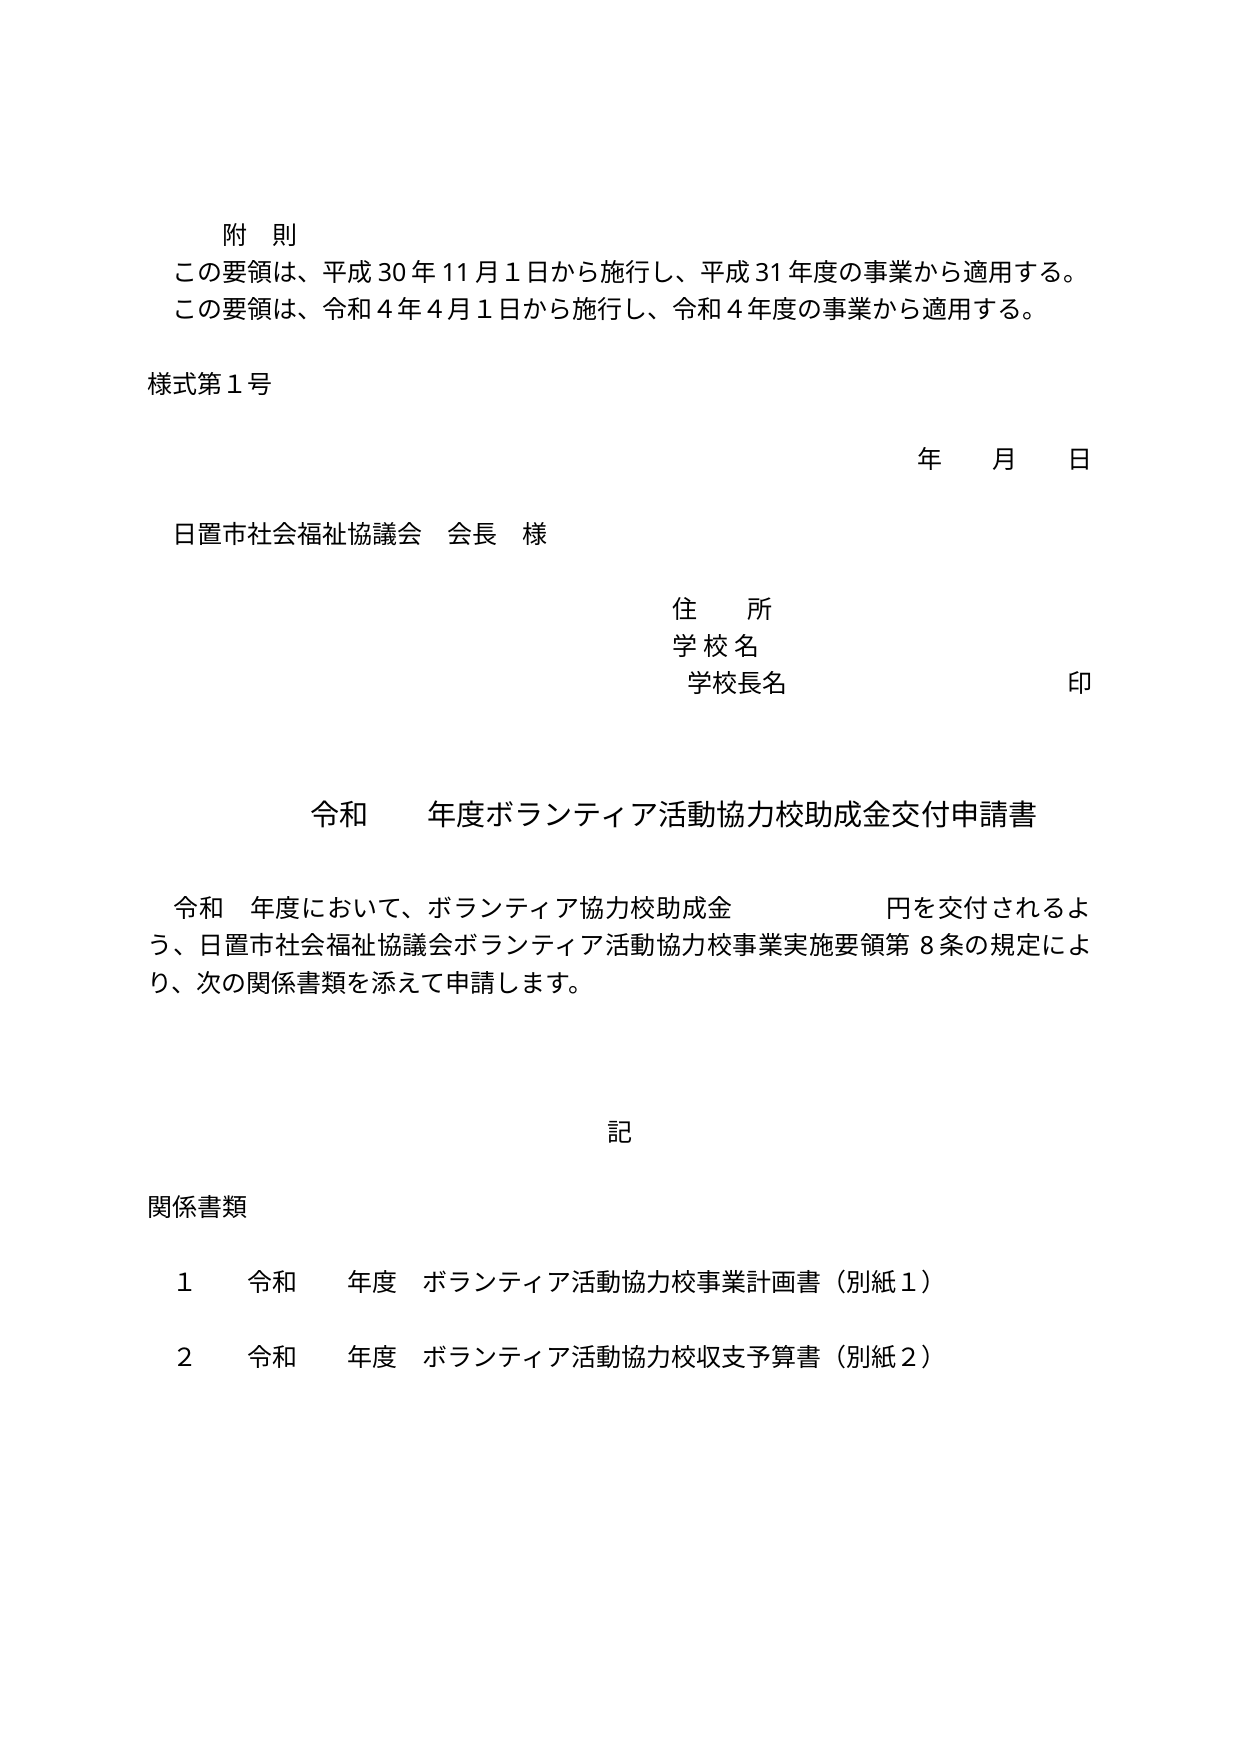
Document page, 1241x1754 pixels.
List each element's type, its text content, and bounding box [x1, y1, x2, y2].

text 令和 年度において、ボランティア協力校助成金 円を交付されるよう、日置市社会福祉協議会ボランティア活動協力校事業実施要領第8条の規定により、次の関係書類を添えて申請します。 [148, 888, 1092, 1000]
text 様式第１号 [148, 364, 1092, 402]
text 関係書類 [148, 1187, 1092, 1224]
text 附 則 [148, 215, 1092, 252]
text 記 [148, 1112, 1092, 1149]
text 学 校 名 [148, 626, 892, 663]
text 年 月 日 [148, 439, 1092, 476]
text １ 令和 年度 ボランティア活動協力校事業計画書（別紙１） [148, 1262, 1092, 1299]
text ２ 令和 年度 ボランティア活動協力校収支予算書（別紙２） [148, 1337, 1092, 1374]
text この要領は、平成30年11月１日から施行し、平成31年度の事業から適用する。 [148, 252, 1092, 289]
text 日置市社会福祉協議会 会長 様 [148, 514, 1092, 551]
text 学校長名 印 [148, 663, 1092, 701]
text 住 所 [148, 589, 892, 626]
text 令和 年度ボランティア活動協力校助成金交付申請書 [148, 776, 1092, 850]
text この要領は、令和４年４月１日から施行し、令和４年度の事業から適用する。 [148, 289, 1092, 327]
